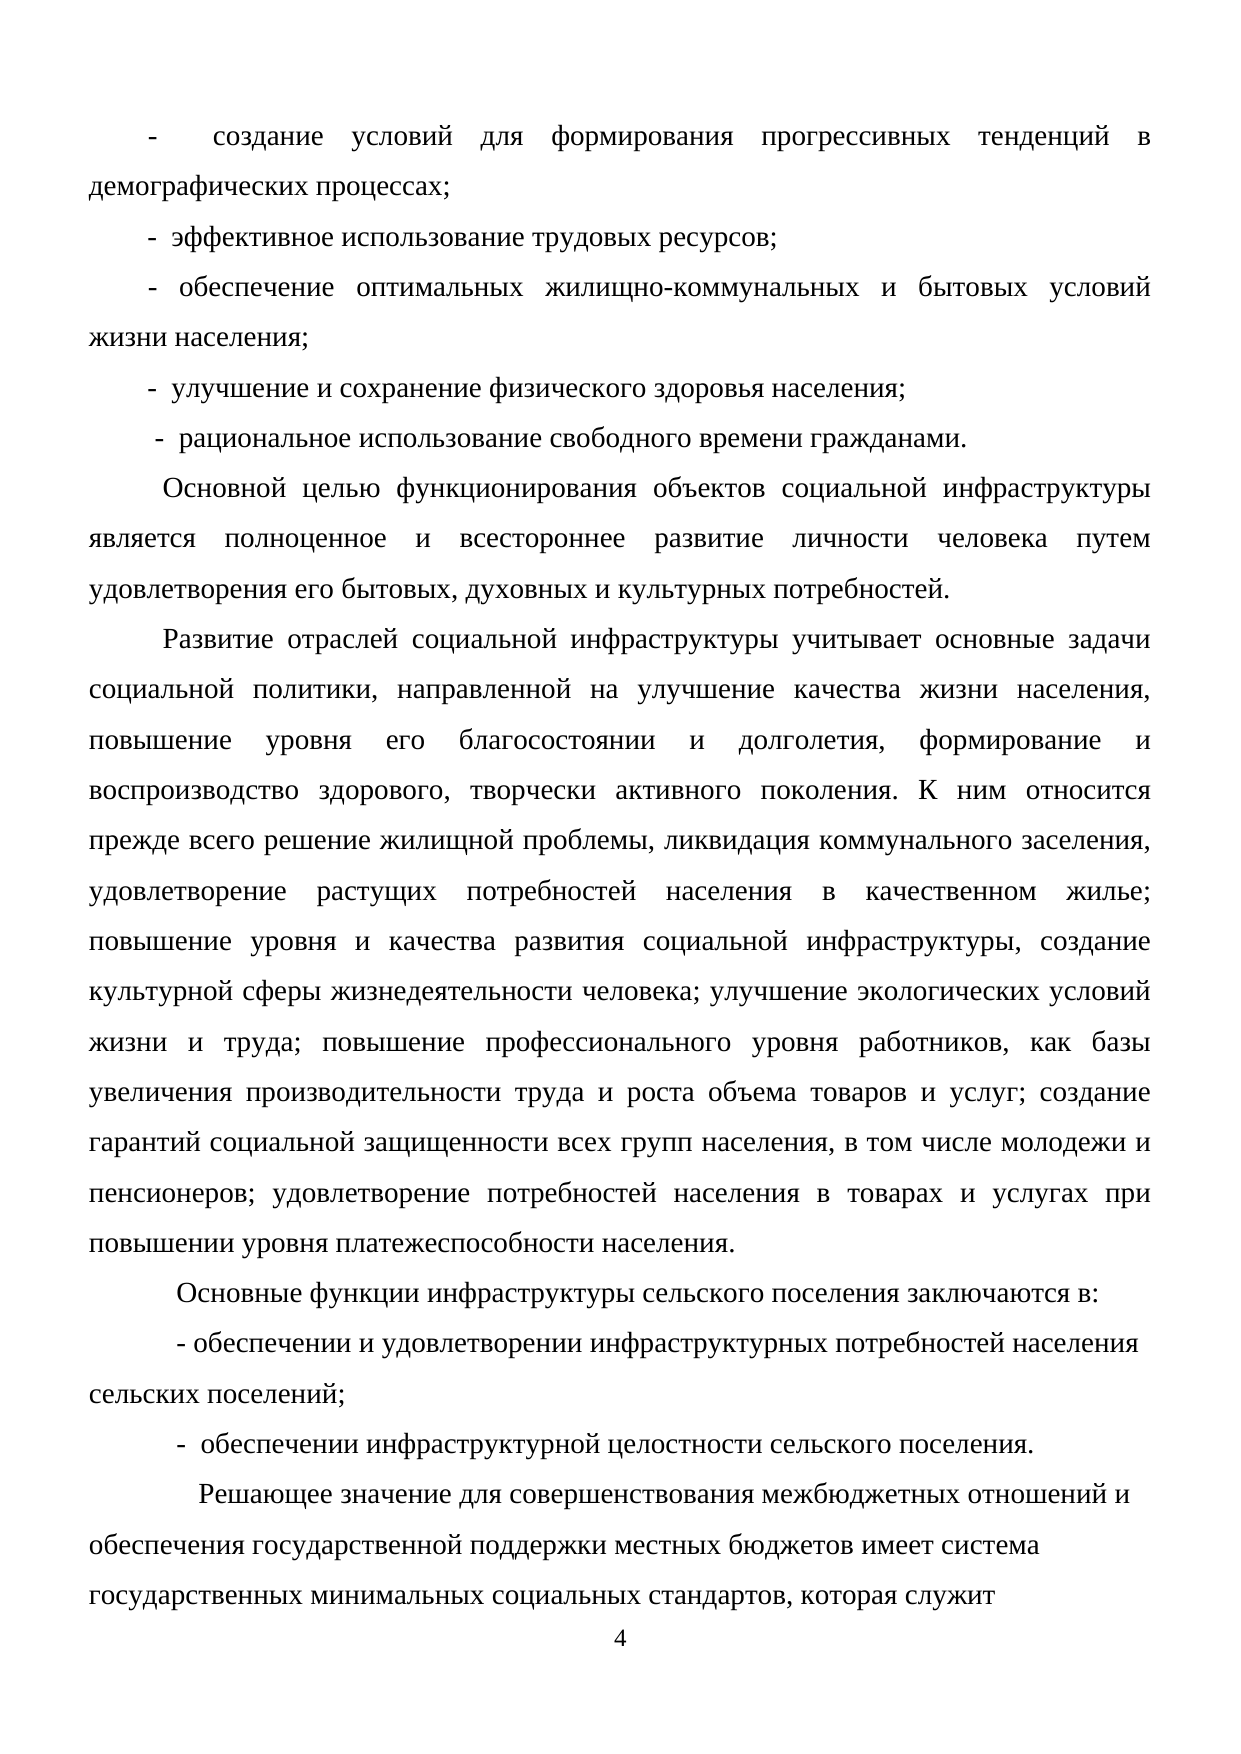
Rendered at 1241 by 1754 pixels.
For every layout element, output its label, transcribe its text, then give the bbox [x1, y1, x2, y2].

text Основной целью функционирования объектов социальной инфраструктуры является полноценное и всестороннее развитие личности человека путем удовлетворения его бытовых, духовных и культурных потребностей. [89, 470, 1152, 604]
text - обеспечении и удовлетворении инфраструктурных потребностей населения сельских поселений; [89, 1326, 1152, 1409]
text - эффективное использование трудовых ресурсов; [89, 219, 1152, 252]
text - обеспечение оптимальных жилищно-коммунальных и бытовых условий жизни населения; [89, 269, 1152, 353]
text Развитие отраслей социальной инфраструктуры учитывает основные задачи социальной политики, направленной на улучшение качества жизни населения, повышение уровня его благосостоянии и долголетия, формирование и воспроизводство здорового, творчески активного поколения. К ним относится прежде всего решение жилищной проблемы, ликвидация коммунального заселения, удовлетворение растущих потребностей населения в качественном жилье; повышение уровня и качества развития социальной инфраструктуры, создание культурной сферы жизнедеятельности человека; улучшение экологических условий жизни и труда; повышение профессионального уровня работников, как базы увеличения производительности труда и роста объема товаров и услуг; создание гарантий социальной защищенности всех групп населения, в том числе молодежи и пенсионеров; удовлетворение потребностей населения в товарах и услугах при повышении уровня платежеспособности населения. [89, 621, 1152, 1258]
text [89, 1477, 1152, 1611]
text - улучшение и сохранение физического здоровья населения; [89, 370, 1152, 403]
text - обеспечении инфраструктурной целостности сельского поселения. [89, 1426, 1152, 1460]
text Основные функции инфраструктуры сельского поселения заключаются в: [89, 1275, 1152, 1309]
text - рациональное использование свободного времени гражданами. [89, 420, 1152, 453]
text - создание условий для формирования прогрессивных тенденций в демографических процессах; [89, 118, 1152, 202]
